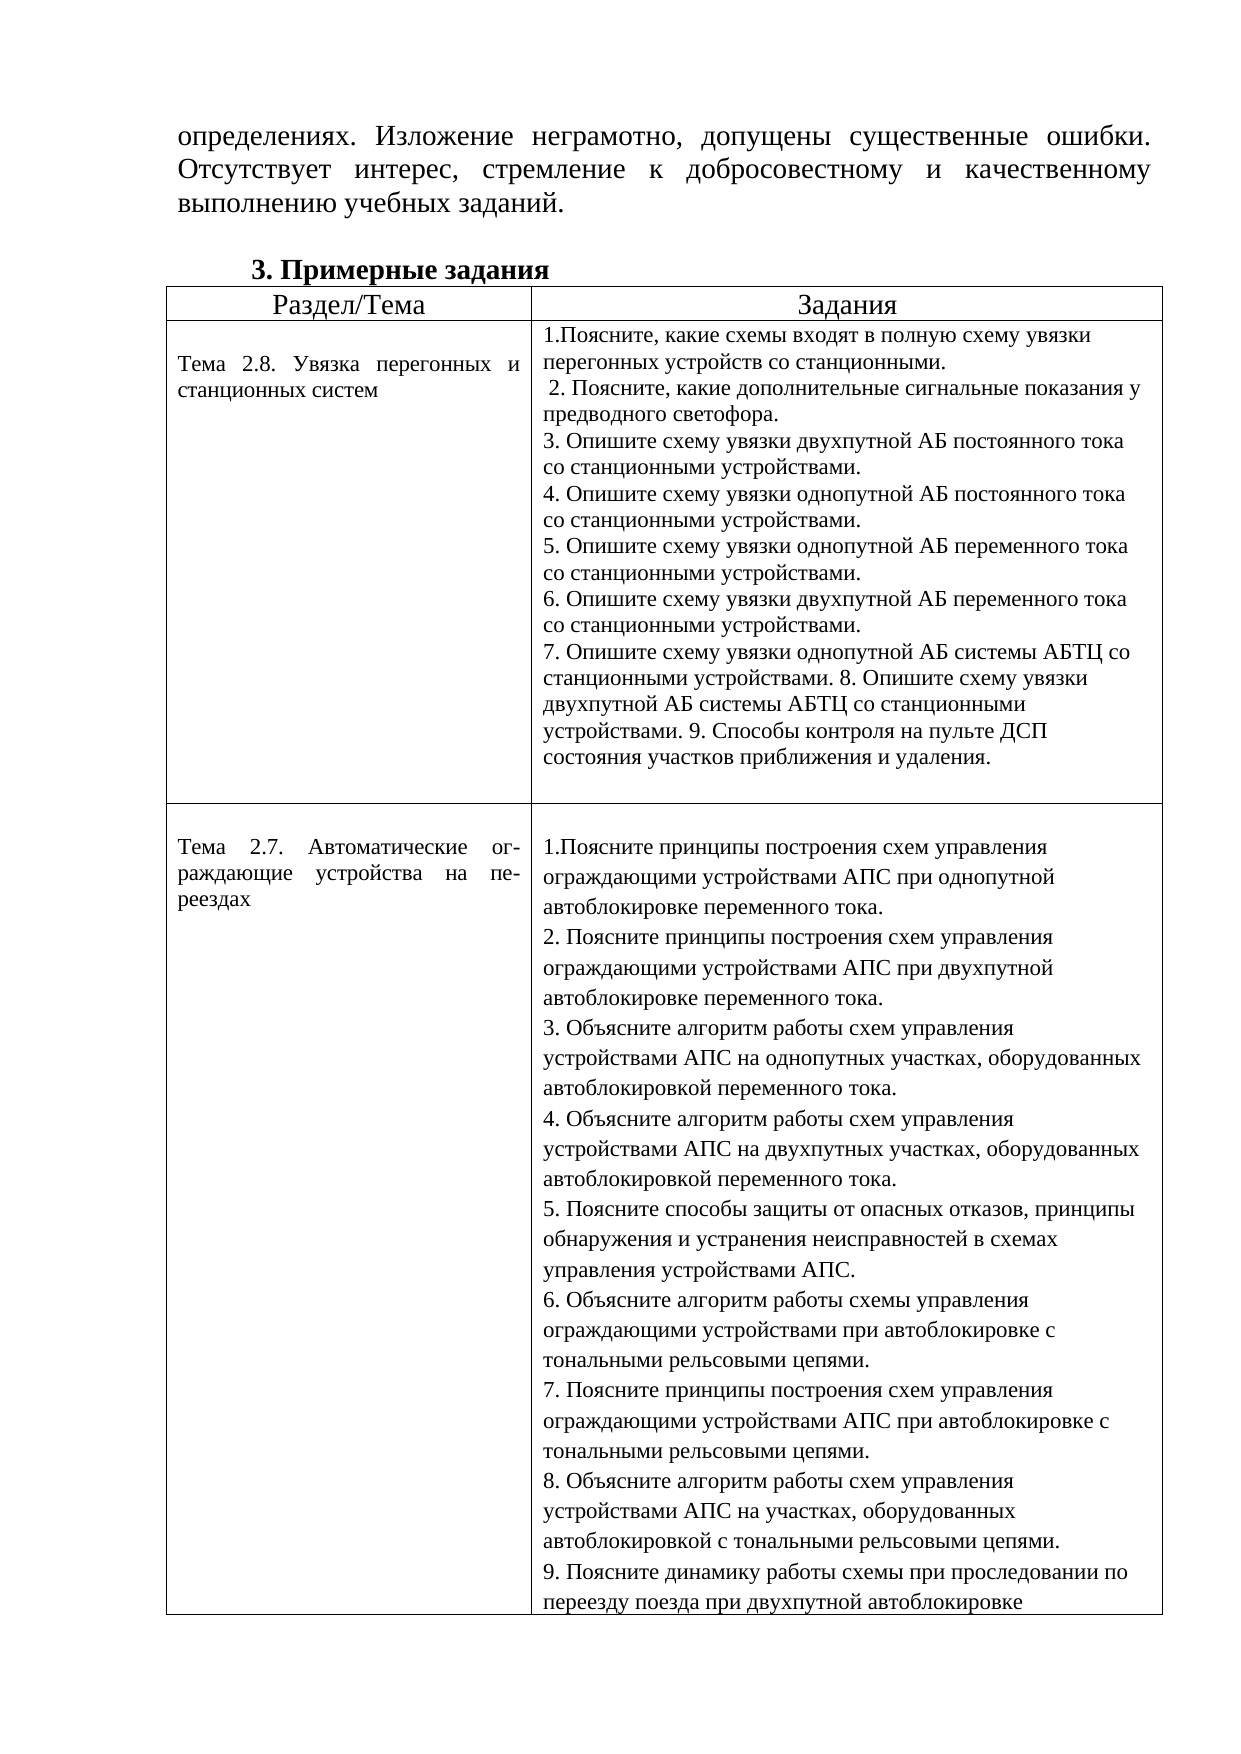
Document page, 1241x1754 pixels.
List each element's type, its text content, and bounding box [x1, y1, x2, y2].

table_cell 1.Поясните, какие схемы входят в полную схему увязки перегонных устройств со станционными. 2. Поясните, какие дополнительные сигнальные показания у предводного светофора. 3. Опишите схему увязки двухпутной АБ постоянного тока со станционными устройствами. 4. Опишите схему увязки однопутной АБ постоянного тока со станционными устройствами. 5. Опишите схему увязки однопутной АБ переменного тока со станционными устройствами. 6. Опишите схему увязки двухпутной АБ переменного тока со станционными устройствами. 7. Опишите схему увязки однопутной АБ системы АБТЦ со станционными устройствами. 8. Опишите схему увязки двухпутной АБ системы АБТЦ со станционными устройствами. 9. Способы контроля на пульте ДСП состояния участков приближения и удаления. [532, 321, 1162, 803]
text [177, 118, 1152, 219]
table_header Задания [532, 287, 1162, 320]
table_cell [532, 804, 1162, 1614]
table_cell Тема 2.8. Увязка перегонных и станционных систем [167, 321, 531, 803]
table_header Раздел/Тема [167, 287, 531, 320]
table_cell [167, 804, 531, 1614]
text 3. Примерные задания [177, 252, 1152, 286]
